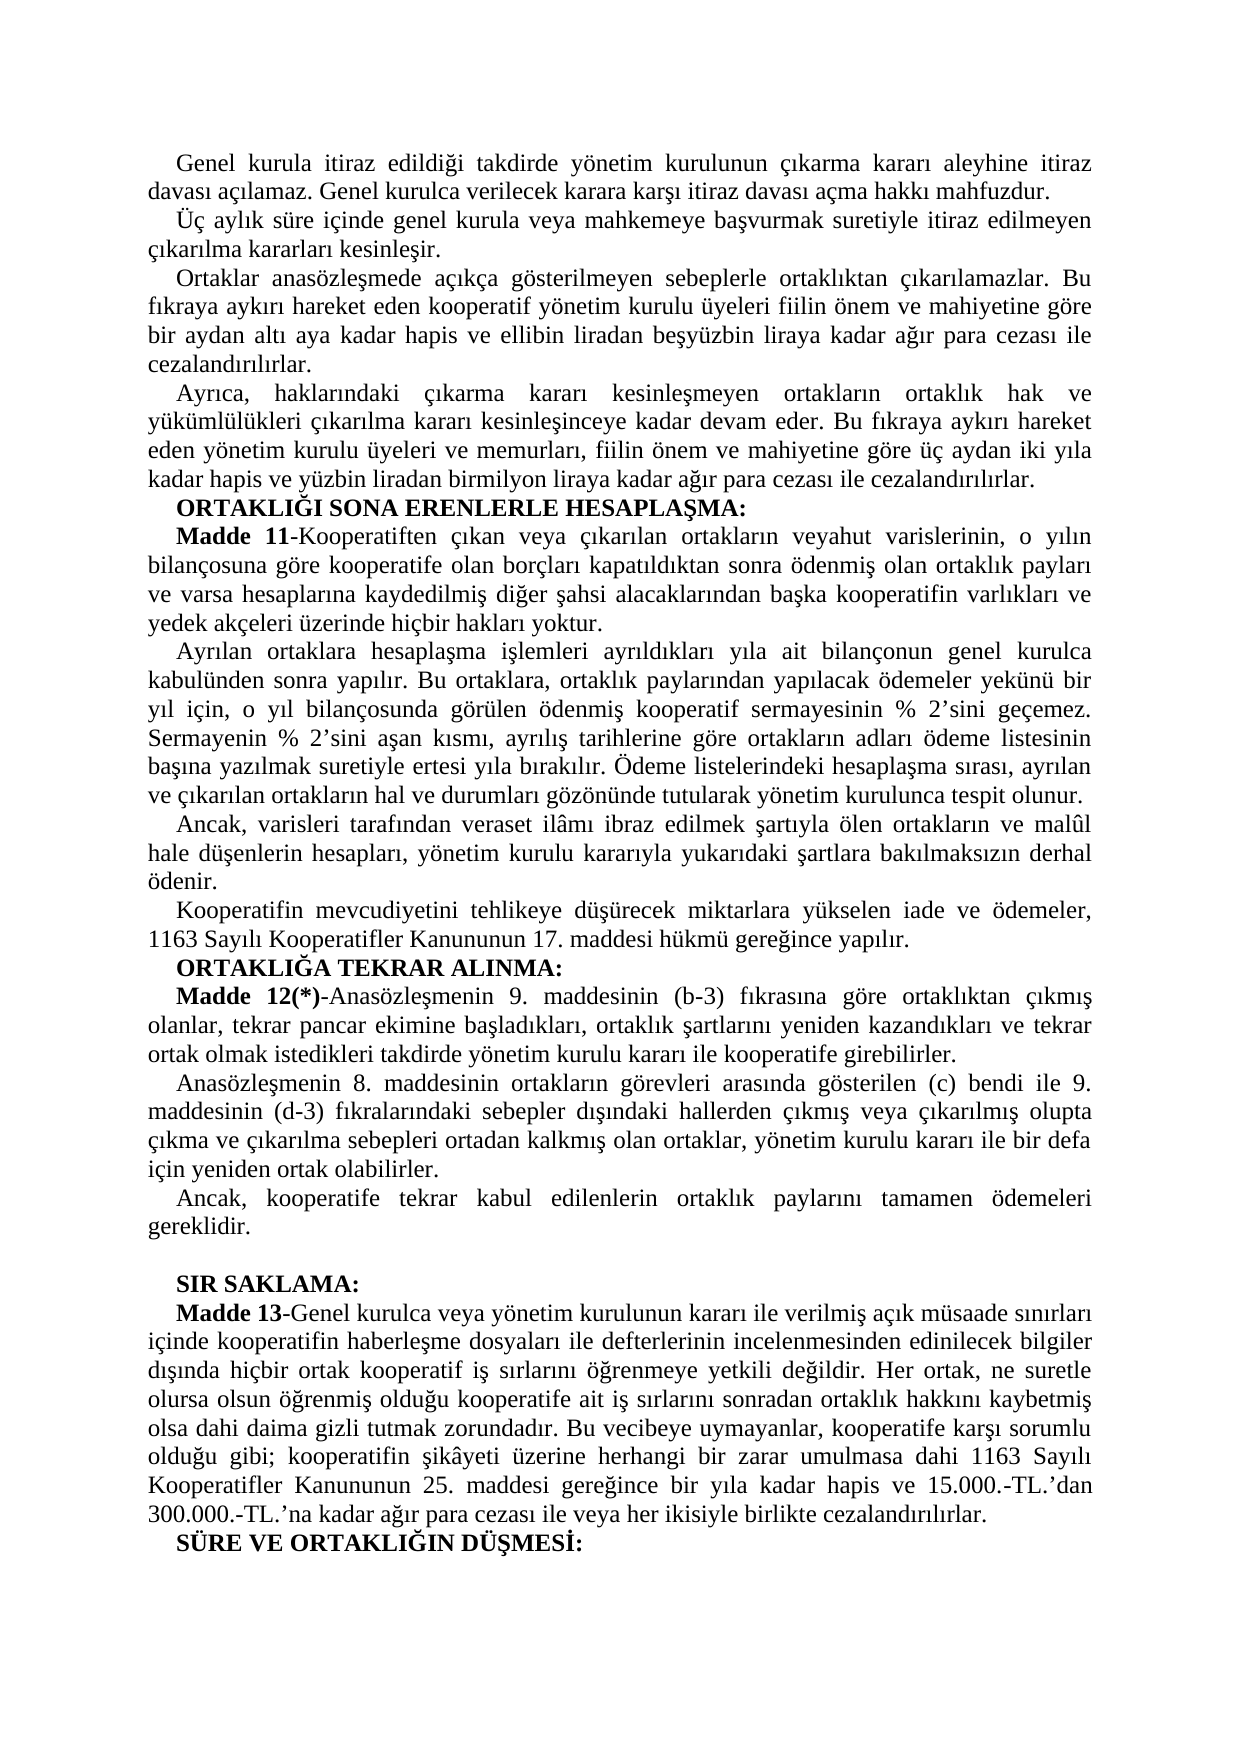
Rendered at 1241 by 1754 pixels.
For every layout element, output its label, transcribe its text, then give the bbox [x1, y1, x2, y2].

text Madde 12(*)-Anasözleşmenin 9. maddesinin (b-3) fıkrasına göre ortaklıktan çıkmış olanlar, tekrar pancar ekimine başladıkları, ortaklık şartlarını yeniden kazandıkları ve tekrar ortak olmak istedikleri takdirde yönetim kurulu kararı ile kooperatife girebilirler. [148, 981, 1093, 1068]
text ORTAKLIĞA TEKRAR ALINMA: [148, 953, 1093, 981]
text Genel kurula itiraz edildiği takdirde yönetim kurulunun çıkarma kararı aleyhine itiraz davası açılamaz. Genel kurulca verilecek karara karşı itiraz davası açma hakkı mahfuzdur. [148, 148, 1093, 205]
text Anasözleşmenin 8. maddesinin ortakların görevleri arasında gösterilen (c) bendi ile 9. maddesinin (d-3) fıkralarındaki sebepler dışındaki hallerden çıkmış veya çıkarılmış olupta çıkma ve çıkarılma sebepleri ortadan kalkmış olan ortaklar, yönetim kurulu kararı ile bir defa için yeniden ortak olabilirler. [148, 1068, 1093, 1183]
text Ancak, varisleri tarafından veraset ilâmı ibraz edilmek şartıyla ölen ortakların ve malûl hale düşenlerin hesapları, yönetim kurulu kararıyla yukarıdaki şartlara bakılmaksızın derhal ödenir. [148, 809, 1093, 895]
text SIR SAKLAMA: [148, 1269, 1093, 1298]
text Madde 11-Kooperatiften çıkan veya çıkarılan ortakların veyahut varislerinin, o yılın bilançosuna göre kooperatife olan borçları kapatıldıktan sonra ödenmiş olan ortaklık payları ve varsa hesaplarına kaydedilmiş diğer şahsi alacaklarından başka kooperatifin varlıkları ve yedek akçeleri üzerinde hiçbir hakları yoktur. [148, 521, 1093, 636]
text Ortaklar anasözleşmede açıkça gösterilmeyen sebeplerle ortaklıktan çıkarılamazlar. Bu fıkraya aykırı hareket eden kooperatif yönetim kurulu üyeleri fiilin önem ve mahiyetine göre bir aydan altı aya kadar hapis ve ellibin liradan beşyüzbin liraya kadar ağır para cezası ile cezalandırılırlar. [148, 263, 1093, 378]
text Ayrıca, haklarındaki çıkarma kararı kesinleşmeyen ortakların ortaklık hak ve yükümlülükleri çıkarılma kararı kesinleşinceye kadar devam eder. Bu fıkraya aykırı hareket eden yönetim kurulu üyeleri ve memurları, fiilin önem ve mahiyetine göre üç aydan iki yıla kadar hapis ve yüzbin liradan birmilyon liraya kadar ağır para cezası ile cezalandırılırlar. [148, 378, 1093, 493]
text SÜRE VE ORTAKLIĞIN DÜŞMESİ: [148, 1528, 1093, 1556]
text Kooperatifin mevcudiyetini tehlikeye düşürecek miktarlara yükselen iade ve ödemeler, 1163 Sayılı Kooperatifler Kanununun 17. maddesi hükmü gereğince yapılır. [148, 895, 1093, 953]
text Madde 13-Genel kurulca veya yönetim kurulunun kararı ile verilmiş açık müsaade sınırları içinde kooperatifin haberleşme dosyaları ile defterlerinin incelenmesinden edinilecek bilgiler dışında hiçbir ortak kooperatif iş sırlarını öğrenmeye yetkili değildir. Her ortak, ne suretle olursa olsun öğrenmiş olduğu kooperatife ait iş sırlarını sonradan ortaklık hakkını kaybetmiş olsa dahi daima gizli tutmak zorundadır. Bu vecibeye uymayanlar, kooperatife karşı sorumlu olduğu gibi; kooperatifin şikâyeti üzerine herhangi bir zarar umulmasa dahi 1163 Sayılı Kooperatifler Kanununun 25. maddesi gereğince bir yıla kadar hapis ve 15.000.-TL.’dan 300.000.-TL.’na kadar ağır para cezası ile veya her ikisiyle birlikte cezalandırılırlar. [148, 1298, 1093, 1528]
text ORTAKLIĞI SONA ERENLERLE HESAPLAŞMA: [148, 493, 1093, 521]
text Üç aylık süre içinde genel kurula veya mahkemeye başvurmak suretiyle itiraz edilmeyen çıkarılma kararları kesinleşir. [148, 205, 1093, 263]
text Ancak, kooperatife tekrar kabul edilenlerin ortaklık paylarını tamamen ödemeleri gereklidir. [148, 1183, 1093, 1240]
text Ayrılan ortaklara hesaplaşma işlemleri ayrıldıkları yıla ait bilançonun genel kurulca kabulünden sonra yapılır. Bu ortaklara, ortaklık paylarından yapılacak ödemeler yekünü bir yıl için, o yıl bilançosunda görülen ödenmiş kooperatif sermayesinin % 2’sini geçemez. Sermayenin % 2’sini aşan kısmı, ayrılış tarihlerine göre ortakların adları ödeme listesinin başına yazılmak suretiyle ertesi yıla bırakılır. Ödeme listelerindeki hesaplaşma sırası, ayrılan ve çıkarılan ortakların hal ve durumları gözönünde tutularak yönetim kurulunca tespit olunur. [148, 636, 1093, 809]
